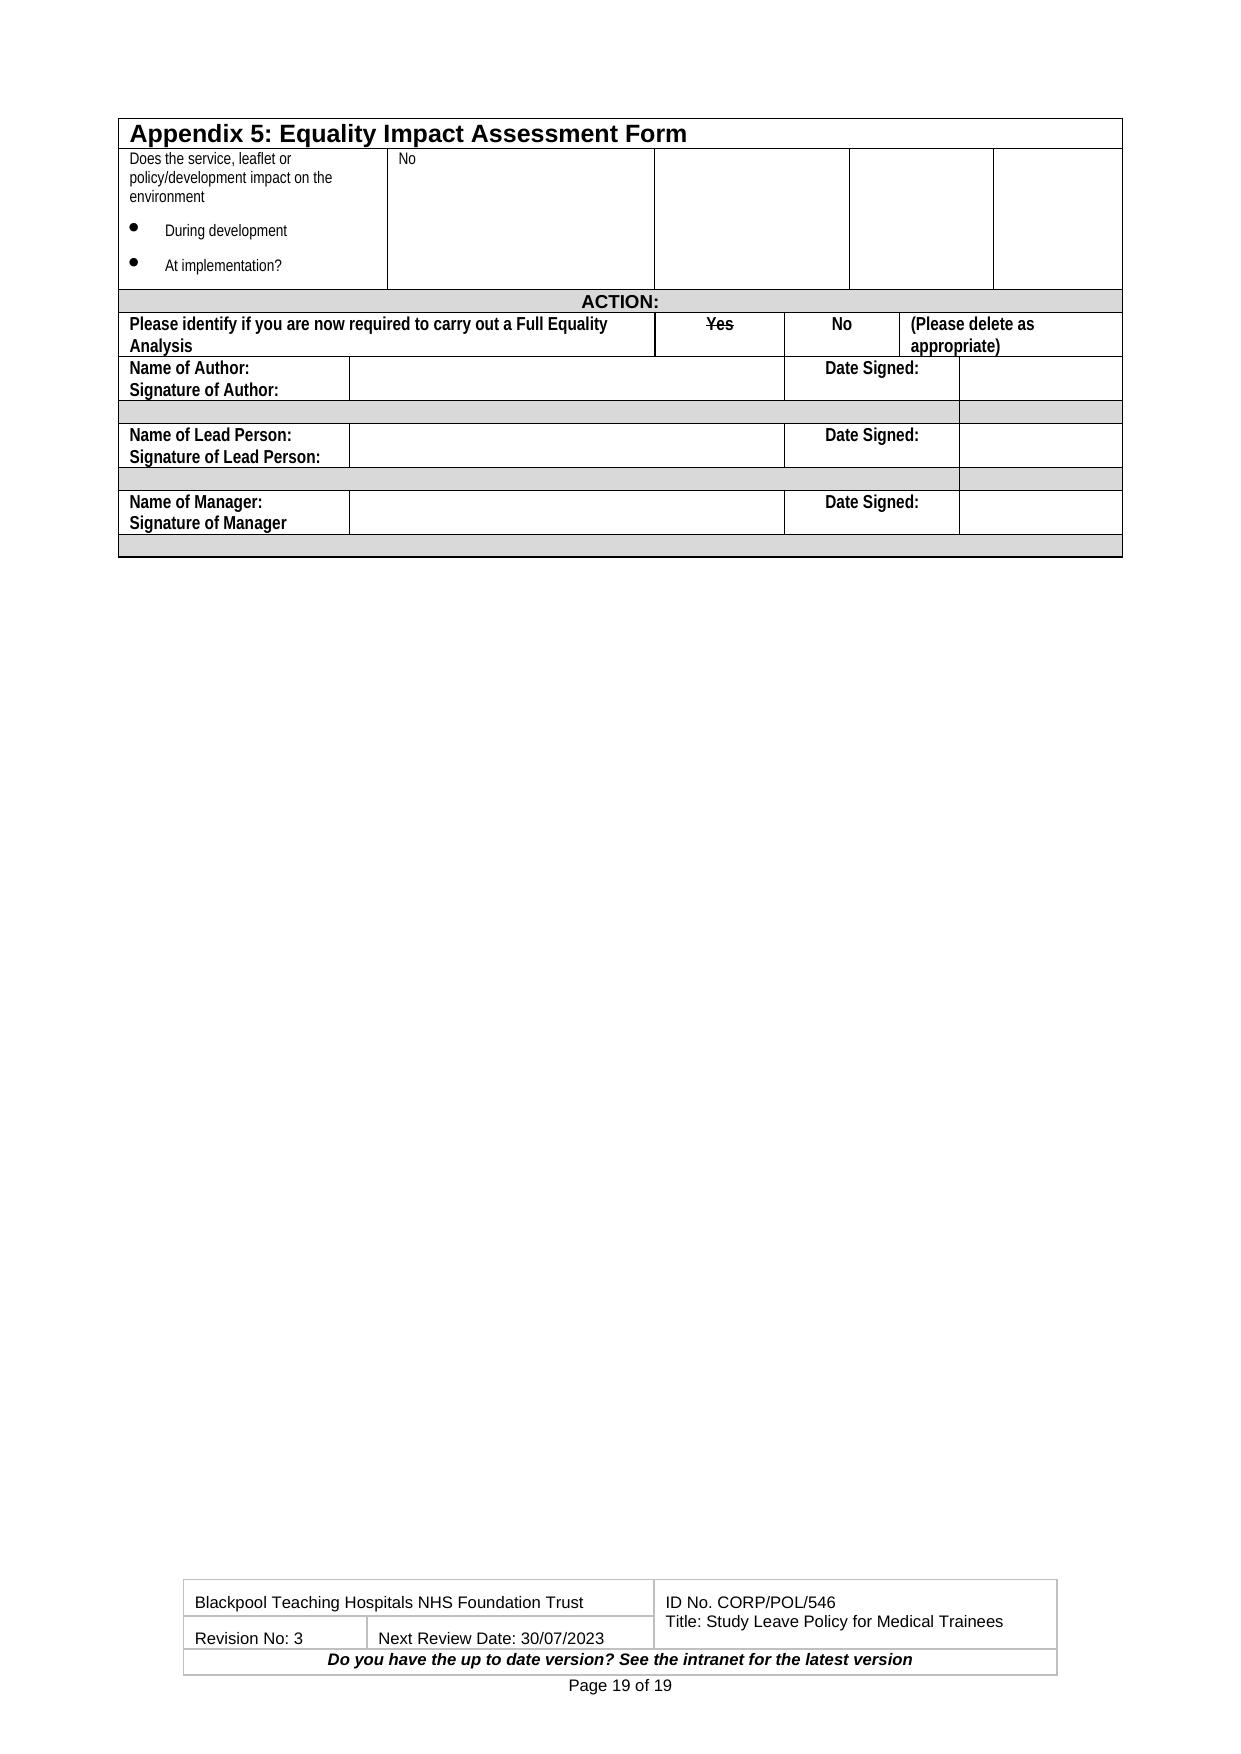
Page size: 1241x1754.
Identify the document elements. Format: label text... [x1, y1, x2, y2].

table_cell [119, 401, 959, 423]
table_cell [960, 491, 1122, 534]
table_header Appendix 5: Equality Impact Assessment Form [119, 119, 1122, 148]
table_cell No [388, 149, 654, 289]
table_cell (Please delete as appropriate) [900, 313, 1122, 356]
table_cell Does the service, leaflet or policy/development impact on the environment During development At implementation? [119, 149, 387, 289]
table_cell [119, 535, 1122, 556]
table_cell [350, 491, 784, 534]
table_cell Yes [656, 313, 784, 356]
table_cell Date Signed: [785, 491, 959, 534]
table_cell No [785, 313, 899, 356]
table_cell Date Signed: [785, 424, 959, 467]
table_cell Name of Manager: Signature of Manager [119, 491, 349, 534]
table_cell [850, 149, 993, 289]
table_cell [655, 149, 849, 289]
table_cell [350, 424, 784, 467]
table_cell [960, 357, 1122, 400]
table_cell Please identify if you are now required to carry out a Full Equality Analysis [119, 313, 654, 356]
table_cell Name of Author: Signature of Author: [119, 357, 349, 400]
table_cell [350, 357, 784, 400]
table_cell [119, 468, 959, 490]
table_cell Date Signed: [785, 357, 959, 400]
table_cell [960, 468, 1122, 490]
table_cell [960, 401, 1122, 423]
table_cell [994, 149, 1122, 289]
table_cell ACTION: [119, 290, 1122, 312]
table_cell Name of Lead Person: Signature of Lead Person: [119, 424, 349, 467]
table_cell [960, 424, 1122, 467]
